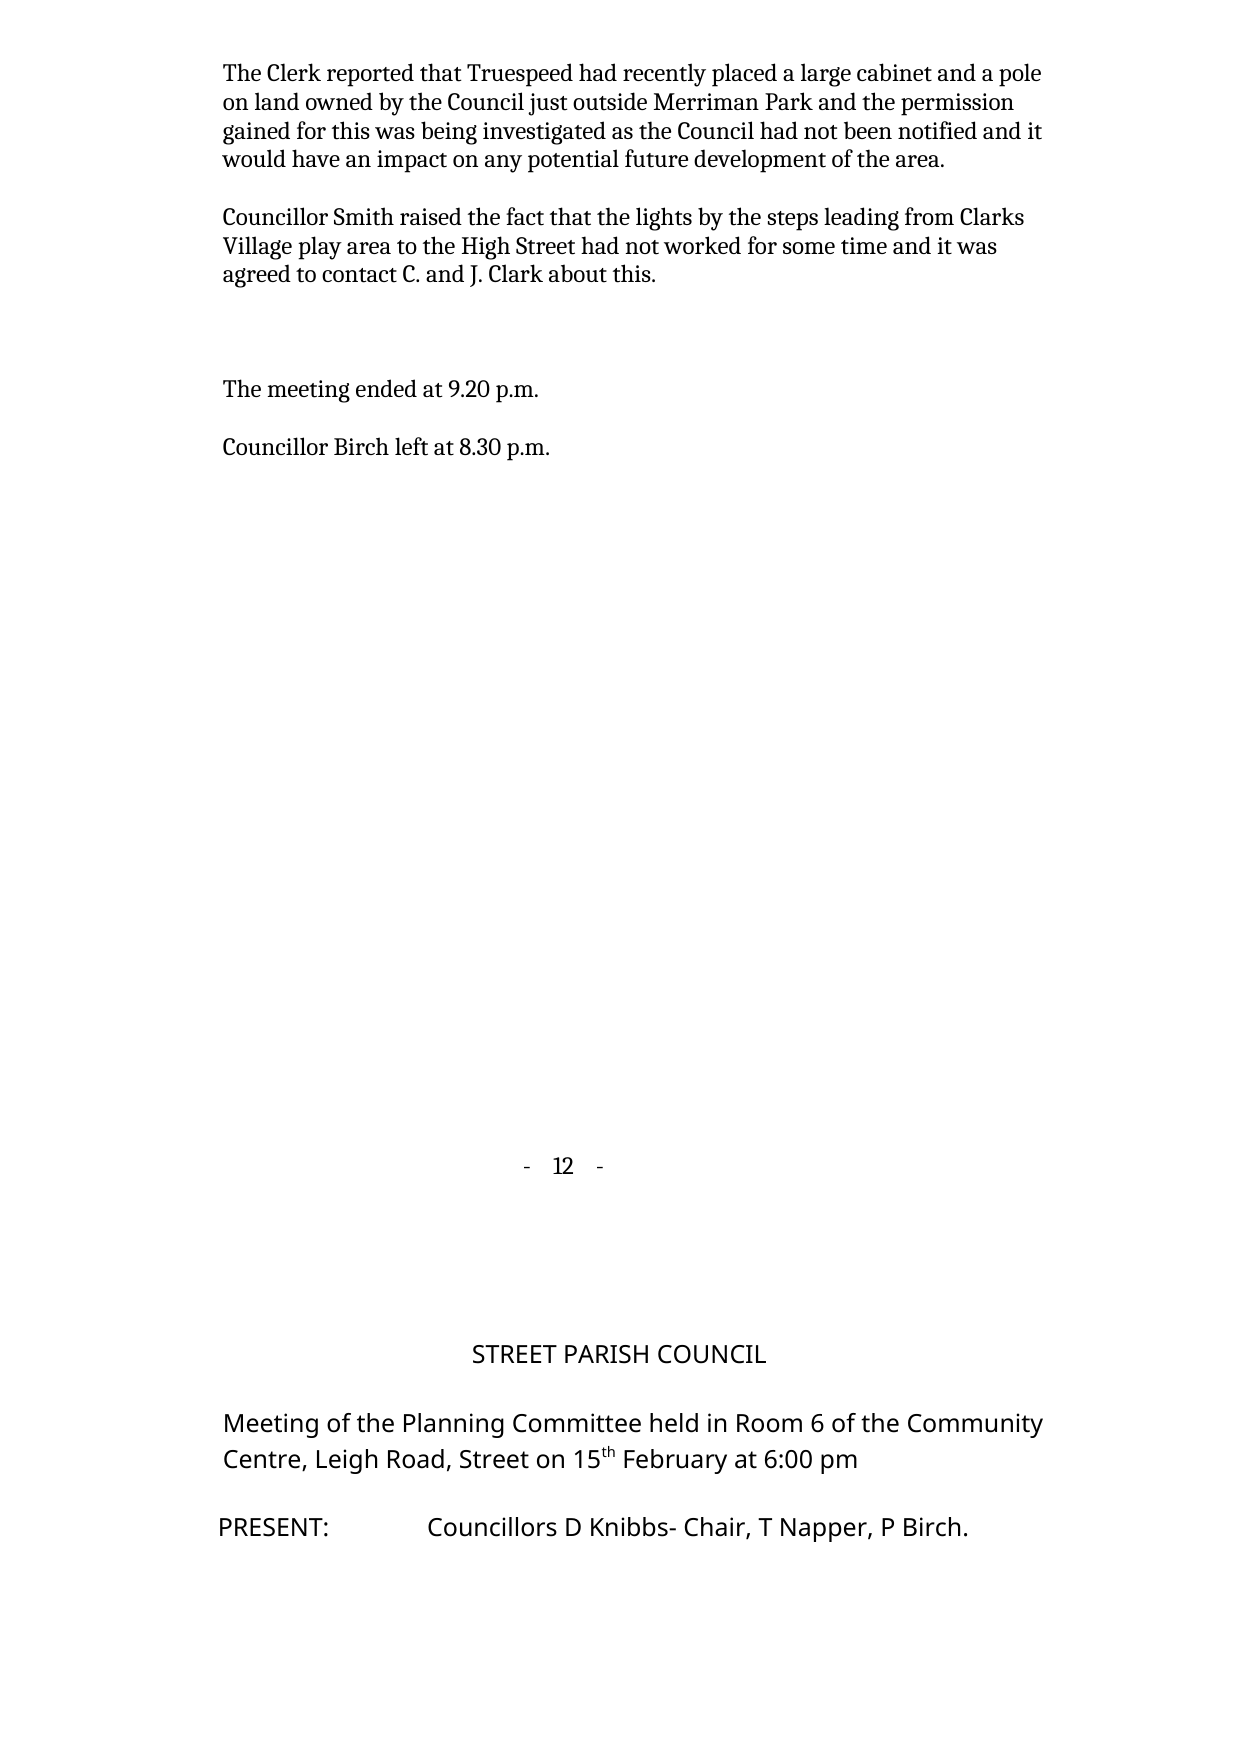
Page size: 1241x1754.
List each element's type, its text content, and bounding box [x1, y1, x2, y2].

text would have an impact on any potential future development of the area. [148, 145, 1092, 174]
text PRESENT: Councillors D Knibbs- Chair, T Napper, P Birch. [146, 1510, 1092, 1544]
text - 12 - [148, 1152, 1092, 1180]
text Councillor Smith raised the fact that the lights by the steps leading from Clarks [148, 203, 1092, 232]
text gained for this was being investigated as the Council had not been notified and it [148, 117, 1092, 145]
text Councillor Birch left at 8.30 p.m. [148, 433, 1092, 462]
text Meeting of the Planning Committee held in Room 6 of the Community Centre, Leigh Road, Street on 15th February at 6:00 pm [223, 1405, 1092, 1476]
text STREET PARISH COUNCIL [146, 1337, 1092, 1371]
text agreed to contact C. and J. Clark about this. [148, 260, 1092, 289]
text The Clerk reported that Truespeed had recently placed a large cabinet and a pole [148, 59, 1092, 88]
text Village play area to the High Street had not worked for some time and it was [148, 232, 1092, 260]
text on land owned by the Council just outside Merriman Park and the permission [148, 88, 1092, 117]
text The meeting ended at 9.20 p.m. [148, 375, 1092, 404]
